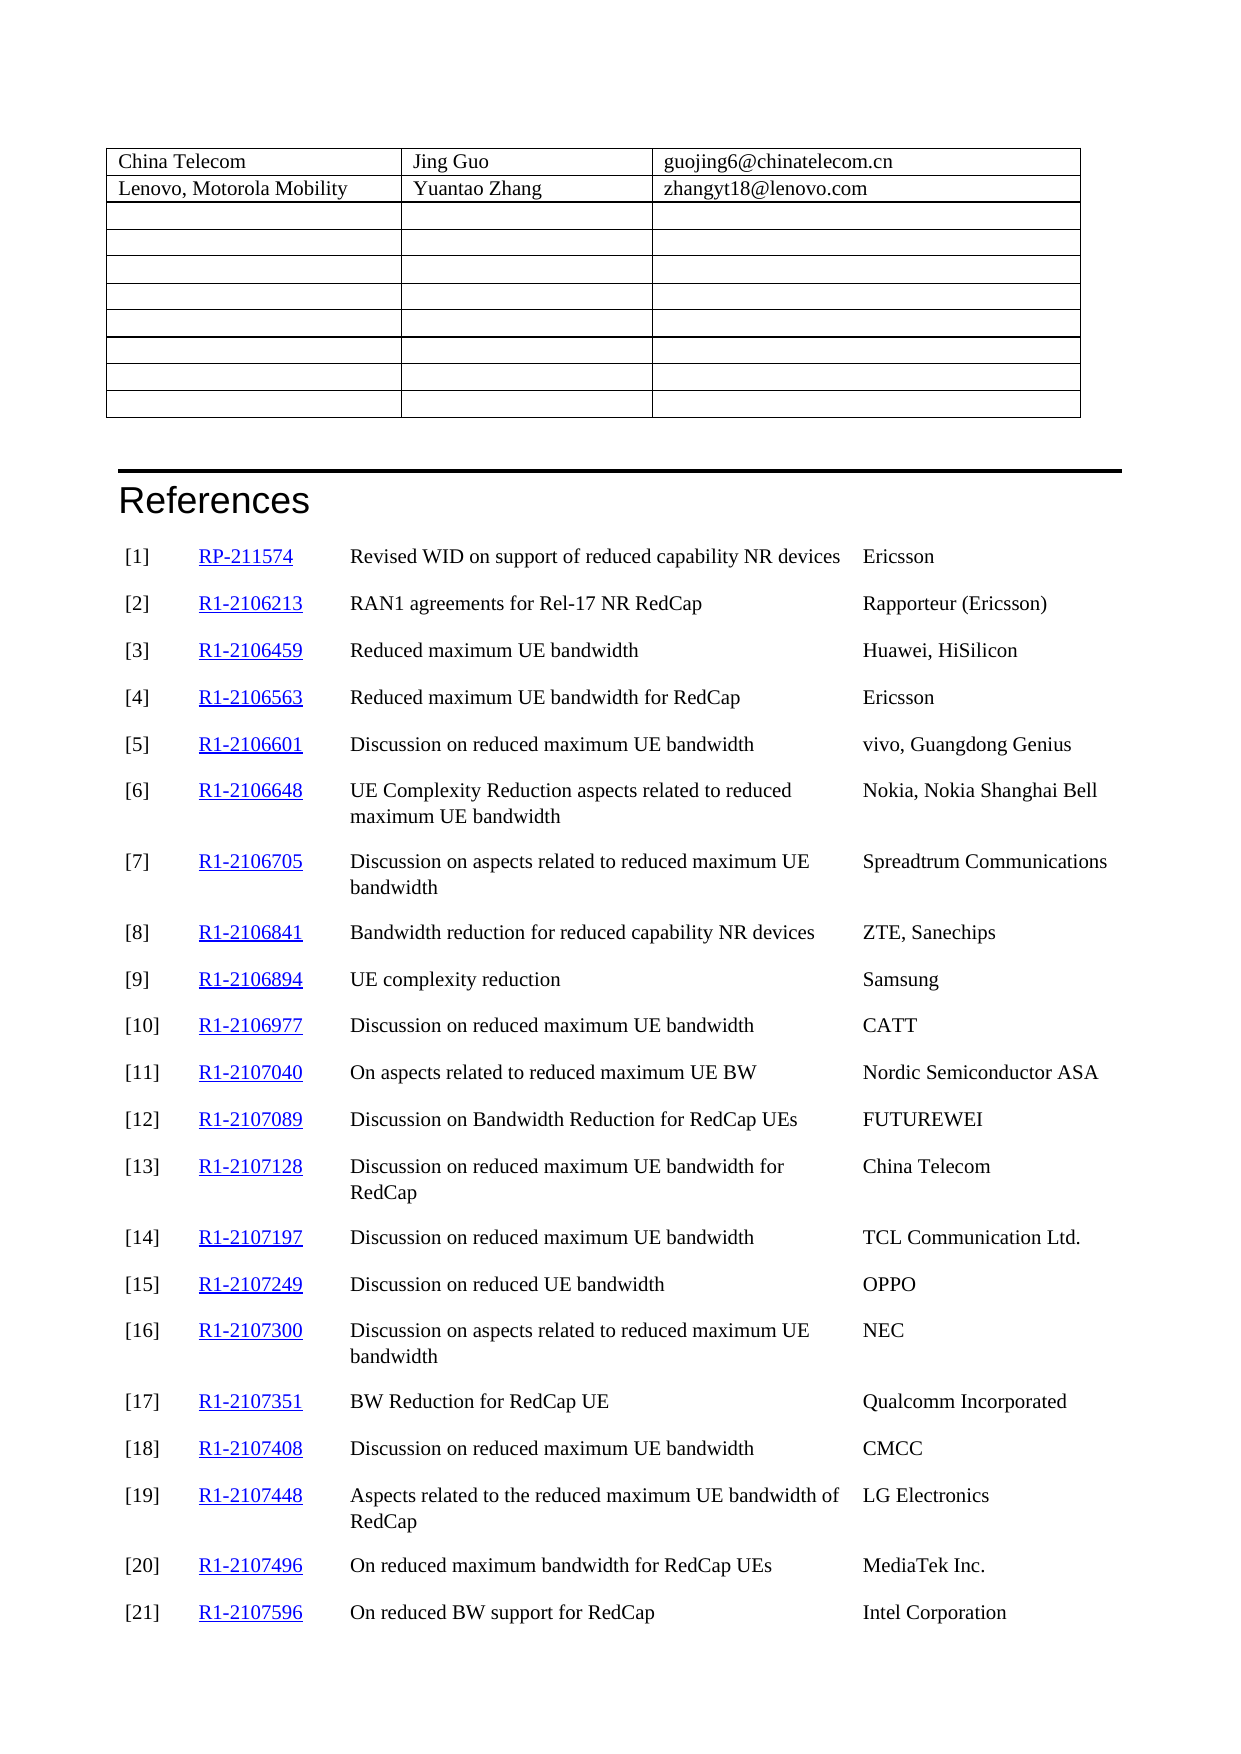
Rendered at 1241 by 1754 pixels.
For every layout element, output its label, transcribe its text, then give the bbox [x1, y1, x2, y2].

table_cell Spreadtrum Communications [855, 849, 1121, 919]
table_cell R1-2107596 [191, 1600, 343, 1636]
table_cell Lenovo, Motorola Mobility [107, 176, 401, 201]
table_cell R1-2106563 [191, 685, 343, 731]
table_cell Discussion on aspects related to reduced maximum UE bandwidth [343, 849, 855, 919]
table_cell [402, 310, 652, 336]
table_cell guojing6@chinatelecom.cn [653, 149, 1080, 174]
table_cell [107, 284, 401, 309]
table_cell [4] [118, 685, 191, 731]
table_cell R1-2106648 [191, 778, 343, 849]
table_cell R1-2106459 [191, 638, 343, 684]
table_cell On aspects related to reduced maximum UE BW [343, 1060, 855, 1107]
table_cell [402, 230, 652, 255]
table_cell Discussion on reduced maximum UE bandwidth [343, 731, 855, 778]
table_cell [7] [118, 849, 191, 919]
table_cell OPPO [855, 1271, 1121, 1318]
table_cell Yuantao Zhang [402, 176, 652, 201]
table_cell vivo, Guangdong Genius [855, 731, 1121, 778]
table_cell [402, 256, 652, 282]
table_cell [18] [118, 1436, 191, 1483]
table_cell On reduced maximum bandwidth for RedCap UEs [343, 1553, 855, 1600]
table_cell [402, 364, 652, 390]
table_cell Huawei, HiSilicon [855, 638, 1121, 684]
table_cell R1-2106977 [191, 1013, 343, 1060]
table_cell [6] [118, 778, 191, 849]
table_cell zhangyt18@lenovo.com [653, 176, 1080, 201]
table_cell R1-2106213 [191, 591, 343, 638]
table_cell Discussion on aspects related to reduced maximum UE bandwidth [343, 1318, 855, 1389]
table_cell R1-2107197 [191, 1225, 343, 1271]
table_cell Discussion on reduced maximum UE bandwidth [343, 1013, 855, 1060]
table_cell R1-2107408 [191, 1436, 343, 1483]
table_cell R1-2107496 [191, 1553, 343, 1600]
table_cell [11] [118, 1060, 191, 1107]
table_cell Discussion on Bandwidth Reduction for RedCap UEs [343, 1107, 855, 1154]
table_cell [3] [118, 638, 191, 684]
table_cell LG Electronics [855, 1483, 1121, 1553]
table_cell [17] [118, 1389, 191, 1436]
table_cell R1-2107249 [191, 1271, 343, 1318]
table_cell R1-2107448 [191, 1483, 343, 1553]
table_cell Jing Guo [402, 149, 652, 174]
table_cell R1-2107351 [191, 1389, 343, 1436]
table_cell [653, 256, 1080, 282]
table_cell ZTE, Sanechips [855, 920, 1121, 966]
table_cell MediaTek Inc. [855, 1553, 1121, 1600]
table_cell Rapporteur (Ericsson) [855, 591, 1121, 638]
table_cell Qualcomm Incorporated [855, 1389, 1121, 1436]
table_cell [107, 230, 401, 255]
table_cell [20] [118, 1553, 191, 1600]
table_cell [653, 230, 1080, 255]
table_cell Nordic Semiconductor ASA [855, 1060, 1121, 1107]
table_cell [15] [118, 1271, 191, 1318]
table_cell [21] [118, 1600, 191, 1636]
table_cell [19] [118, 1483, 191, 1553]
table_cell R1-2106841 [191, 920, 343, 966]
table_cell China Telecom [107, 149, 401, 174]
table_cell Discussion on reduced UE bandwidth [343, 1271, 855, 1318]
table_cell Aspects related to the reduced maximum UE bandwidth of RedCap [343, 1483, 855, 1553]
table_cell [107, 391, 401, 417]
table_cell R1-2107040 [191, 1060, 343, 1107]
table_cell [9] [118, 966, 191, 1013]
table_cell CATT [855, 1013, 1121, 1060]
table_cell Ericsson [855, 685, 1121, 731]
table_cell Intel Corporation [855, 1600, 1121, 1636]
table_cell R1-2106601 [191, 731, 343, 778]
table_cell [107, 364, 401, 390]
table_cell [653, 284, 1080, 309]
subtitle References [118, 473, 1122, 522]
table_cell R1-2107128 [191, 1154, 343, 1224]
table_cell [13] [118, 1154, 191, 1224]
table_cell [653, 338, 1080, 363]
table_cell [402, 391, 652, 417]
table_cell [653, 391, 1080, 417]
table_cell RAN1 agreements for Rel-17 NR RedCap [343, 591, 855, 638]
table_cell Bandwidth reduction for reduced capability NR devices [343, 920, 855, 966]
table_cell [12] [118, 1107, 191, 1154]
table_cell [107, 256, 401, 282]
table_cell [107, 203, 401, 228]
table_header Ericsson [855, 544, 1121, 591]
table_cell UE complexity reduction [343, 966, 855, 1013]
table_cell BW Reduction for RedCap UE [343, 1389, 855, 1436]
table_cell [653, 364, 1080, 390]
table_cell R1-2107089 [191, 1107, 343, 1154]
table_cell NEC [855, 1318, 1121, 1389]
table_cell [14] [118, 1225, 191, 1271]
table_cell [107, 310, 401, 336]
table_cell China Telecom [855, 1154, 1121, 1224]
table_cell [10] [118, 1013, 191, 1060]
table_cell Samsung [855, 966, 1121, 1013]
table_header Revised WID on support of reduced capability NR devices [343, 544, 855, 591]
table_cell [2] [118, 591, 191, 638]
table_cell [653, 310, 1080, 336]
table_cell [8] [118, 920, 191, 966]
table_cell Nokia, Nokia Shanghai Bell [855, 778, 1121, 849]
table_cell R1-2106894 [191, 966, 343, 1013]
table_cell [402, 284, 652, 309]
table_cell [402, 338, 652, 363]
table_cell [402, 203, 652, 228]
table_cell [343, 1600, 855, 1636]
table_cell FUTUREWEI [855, 1107, 1121, 1154]
table_cell [107, 338, 401, 363]
table_cell Discussion on reduced maximum UE bandwidth [343, 1225, 855, 1271]
table_cell [5] [118, 731, 191, 778]
table_cell Reduced maximum UE bandwidth for RedCap [343, 685, 855, 731]
table_header RP-211574 [191, 544, 343, 591]
table_cell [653, 203, 1080, 228]
table_cell [16] [118, 1318, 191, 1389]
table_cell Reduced maximum UE bandwidth [343, 638, 855, 684]
table_cell TCL Communication Ltd. [855, 1225, 1121, 1271]
table_cell Discussion on reduced maximum UE bandwidth [343, 1436, 855, 1483]
table_cell R1-2107300 [191, 1318, 343, 1389]
table_cell R1-2106705 [191, 849, 343, 919]
table_header [1] [118, 544, 191, 591]
table_cell CMCC [855, 1436, 1121, 1483]
table_cell UE Complexity Reduction aspects related to reduced maximum UE bandwidth [343, 778, 855, 849]
table_cell Discussion on reduced maximum UE bandwidth for RedCap [343, 1154, 855, 1224]
